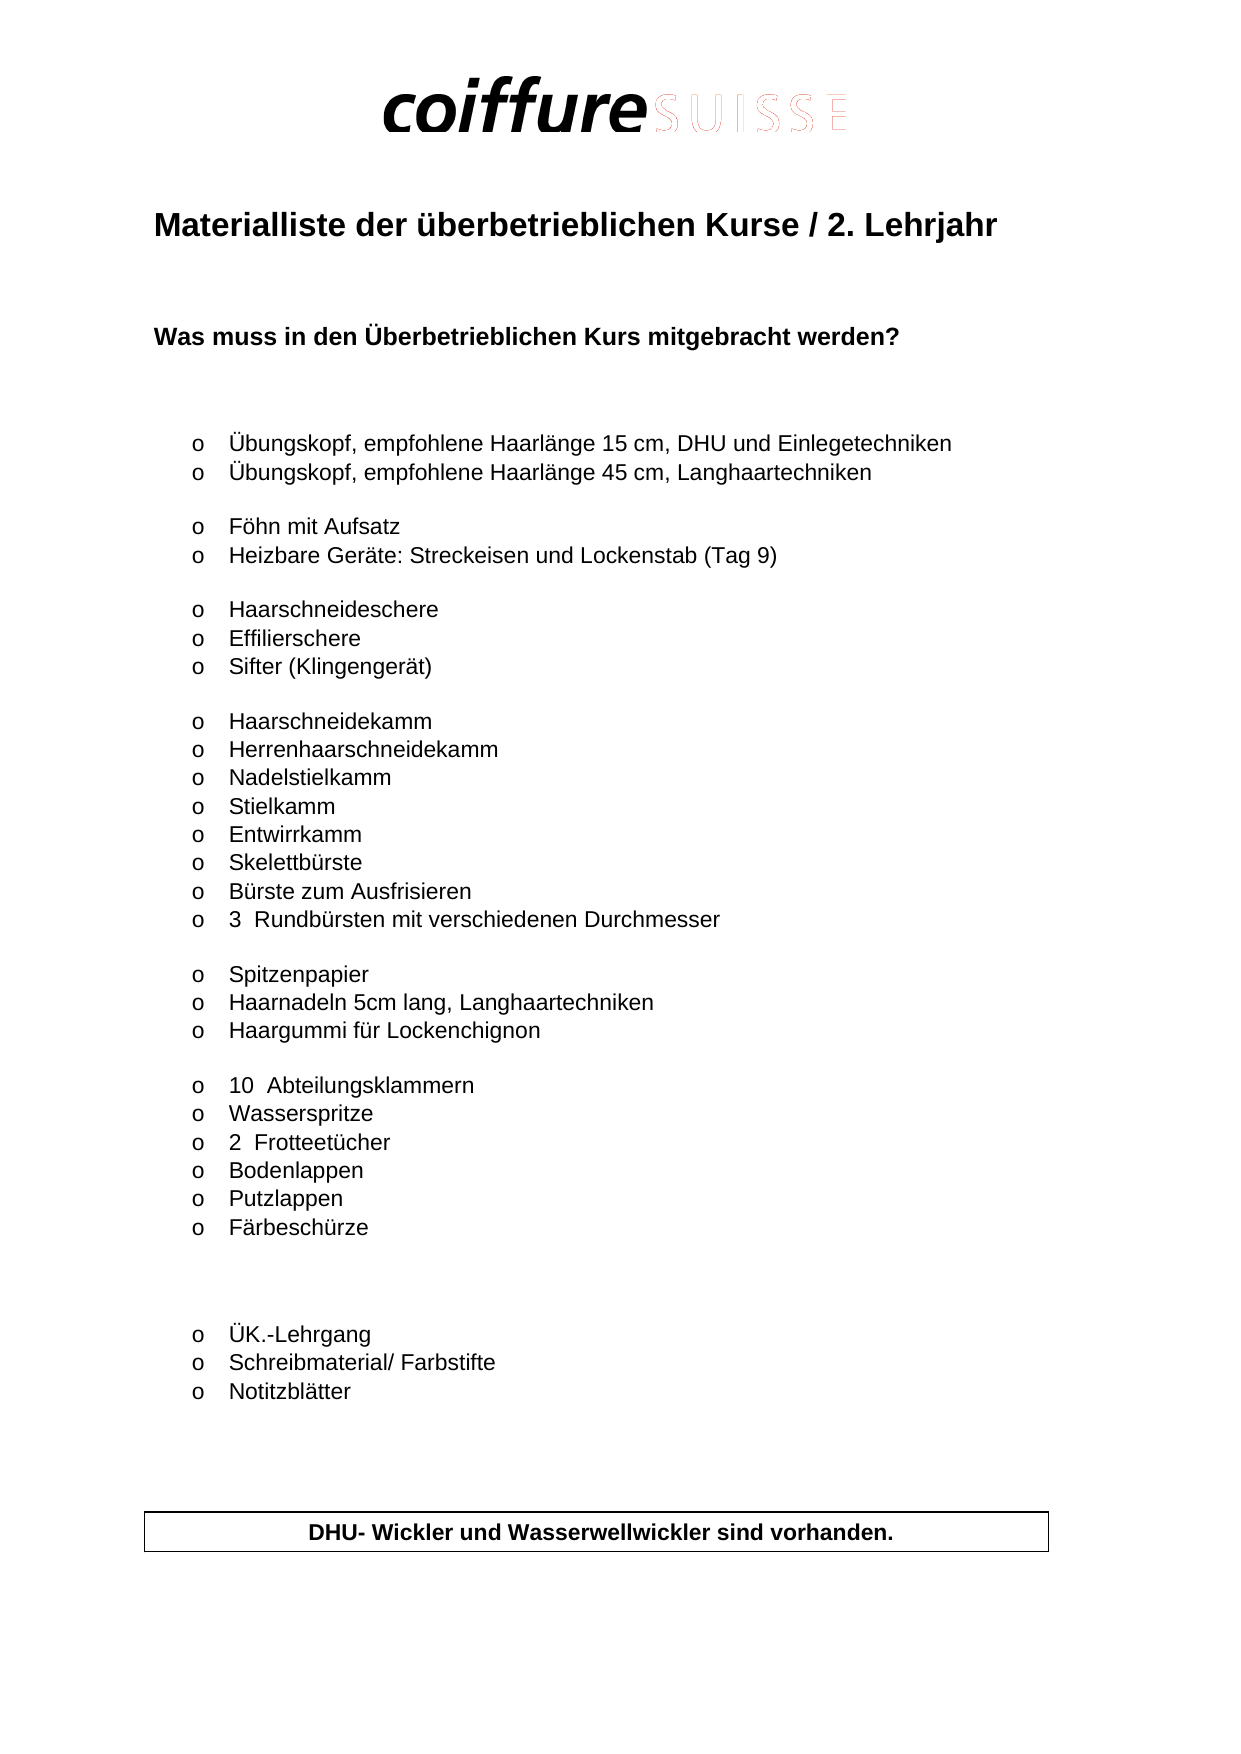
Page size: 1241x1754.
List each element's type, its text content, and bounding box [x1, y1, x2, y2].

subtitle Materialliste der überbetrieblichen Kurse / 2. Lehrjahr [153, 205, 1048, 243]
list Übungskopf, empfohlene Haarlänge 15 cm, DHU und Einlegetechniken [191, 430, 1048, 458]
list Bodenlappen [191, 1157, 1048, 1185]
list Nadelstielkamm [191, 764, 1048, 793]
list 2 Frotteetücher [191, 1129, 1048, 1157]
list Übungskopf, empfohlene Haarlänge 45 cm, Langhaartechniken [191, 458, 1048, 487]
subtitle Stielkamm [191, 793, 1048, 821]
list Haarschneideschere [191, 596, 1048, 624]
list Entwirrkamm [191, 821, 1048, 849]
text Was muss in den Überbetrieblichen Kurs mitgebracht werden? [153, 322, 1048, 351]
list Schreibmaterial/ Farbstifte [191, 1349, 1048, 1378]
list ÜK.-Lehrgang [191, 1321, 1048, 1349]
list Haargummi für Lockenchignon [191, 1017, 1048, 1046]
list Notitzblätter [191, 1378, 1048, 1406]
list Putzlappen [191, 1185, 1048, 1214]
list Wasserspritze [191, 1100, 1048, 1129]
list Sifter (Klingengerät) [191, 653, 1048, 681]
list Haarnadeln 5cm lang, Langhaartechniken [191, 989, 1048, 1017]
picture [383, 75, 846, 132]
list Föhn mit Aufsatz [191, 513, 1048, 542]
list Herrenhaarschneidekamm [191, 736, 1048, 764]
list Effilierschere [191, 624, 1048, 653]
list Spitzenpapier [191, 961, 1048, 989]
list Heizbare Geräte: Streckeisen und Lockenstab (Tag 9) [191, 542, 1048, 570]
list Bürste zum Ausfrisieren [191, 878, 1048, 906]
text DHU- Wickler und Wasserwellwickler sind vorhanden. [145, 1513, 1048, 1551]
list Färbeschürze [191, 1214, 1048, 1242]
list 3 Rundbürsten mit verschiedenen Durchmesser [191, 906, 1048, 934]
list Skelettbürste [191, 849, 1048, 878]
list Haarschneidekamm [191, 708, 1048, 736]
list 10 Abteilungsklammern [191, 1072, 1048, 1100]
